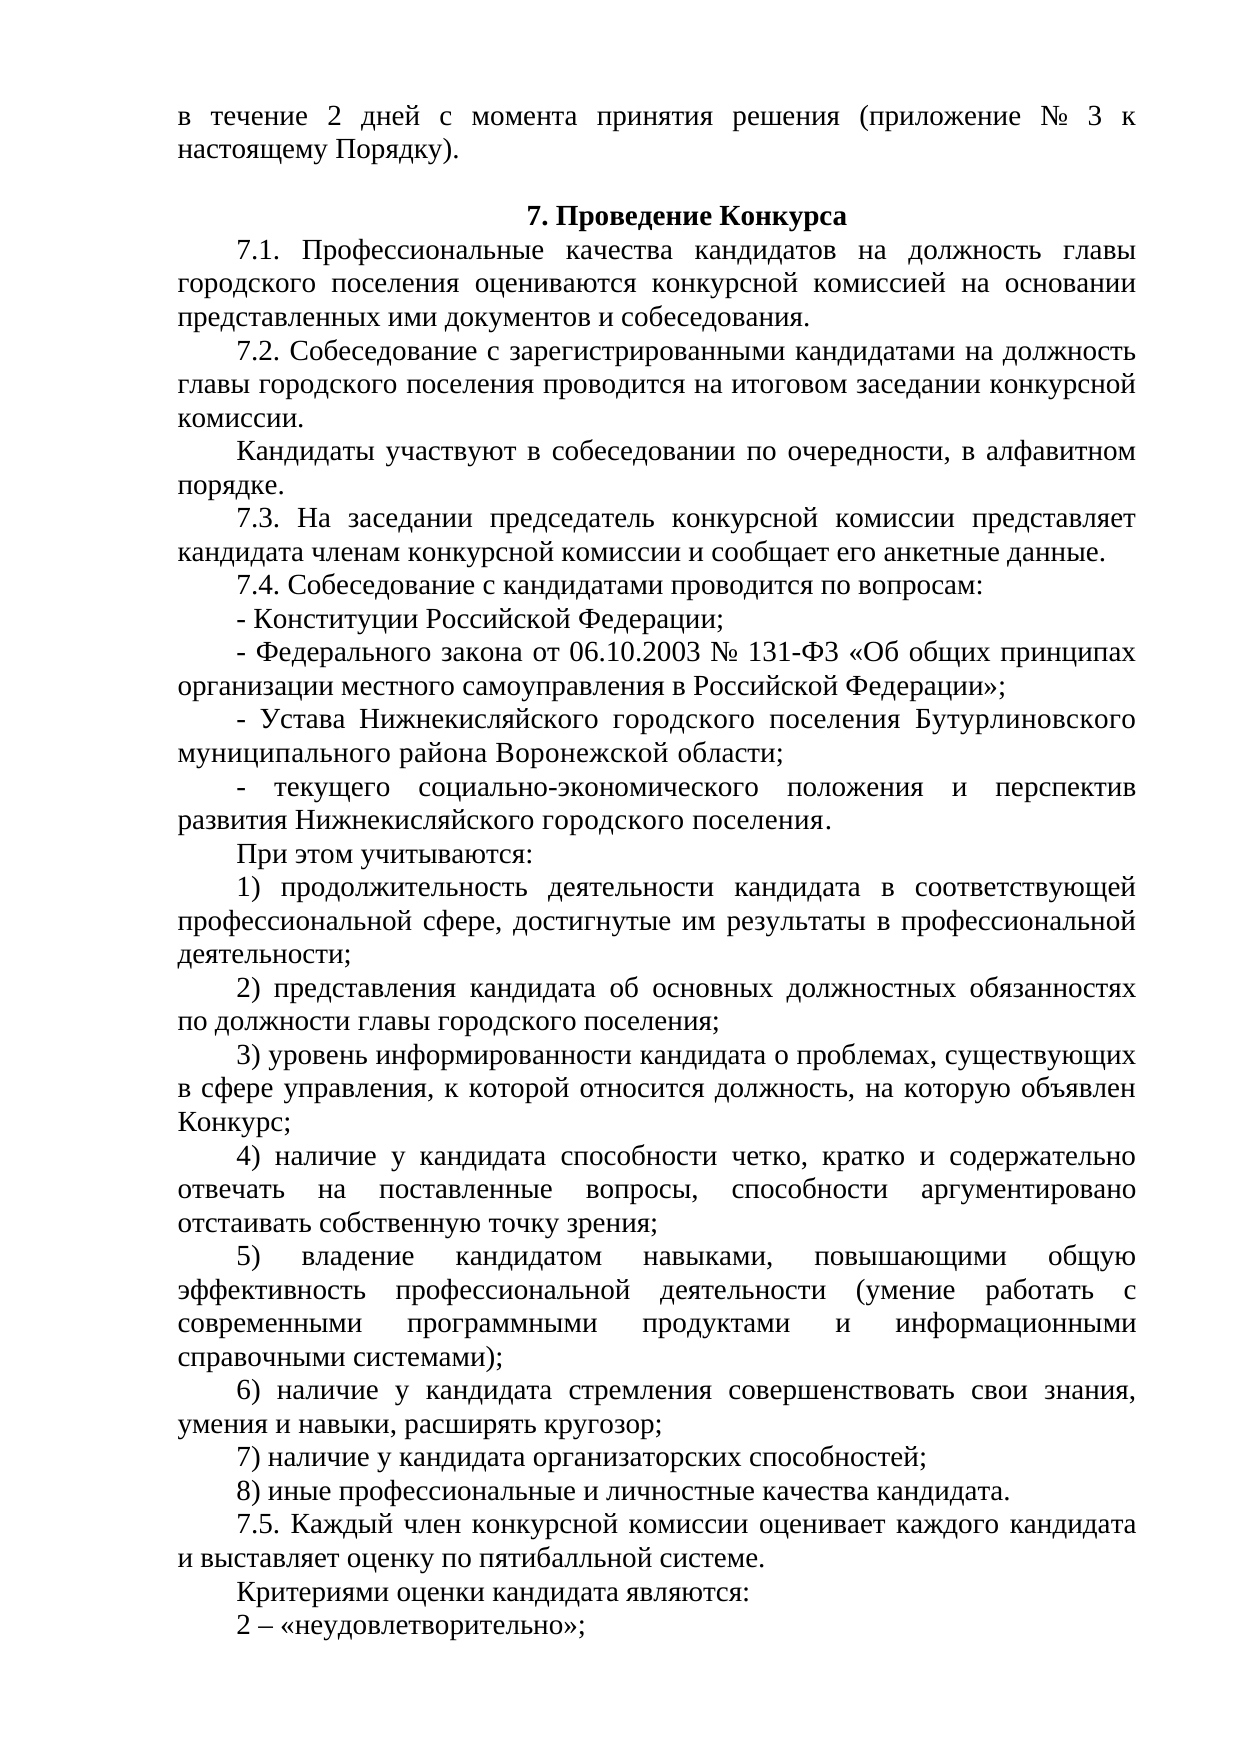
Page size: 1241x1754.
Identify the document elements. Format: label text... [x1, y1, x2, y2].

text 7) наличие у кандидата организаторских способностей; [177, 1439, 1137, 1473]
text 6) наличие у кандидата стремления совершенствовать свои знания, умения и навыки, расширять кругозор; [177, 1372, 1137, 1439]
text 8) иные профессиональные и личностные качества кандидата. [177, 1473, 1137, 1507]
text 7.4. Собеседование с кандидатами проводится по вопросам: [177, 567, 1137, 601]
text 7.2. Собеседование с зарегистрированными кандидатами на должность главы городского поселения проводится на итоговом заседании конкурсной комиссии. [177, 333, 1137, 433]
text 7. Проведение Конкурса [177, 198, 1137, 232]
text - текущего социально-экономического положения и перспектив развития Нижнекисляйского городского поселения. [177, 769, 1137, 836]
text Кандидаты участвуют в собеседовании по очередности, в алфавитном порядке. [177, 433, 1137, 500]
text 4) наличие у кандидата способности четко, кратко и содержательно отвечать на поставленные вопросы, способности аргументировано отстаивать собственную точку зрения; [177, 1138, 1137, 1238]
text - Устава Нижнекисляйского городского поселения Бутурлиновского муниципального района Воронежской области; [177, 702, 1137, 769]
text При этом учитываются: [177, 836, 1137, 869]
text 5) владение кандидатом навыками, повышающими общую эффективность профессиональной деятельности (умение работать с современными программными продуктами и информационными справочными системами); [177, 1238, 1137, 1372]
text 7.5. Каждый член конкурсной комиссии оценивает каждого кандидата и выставляет оценку по пятибалльной системе. [177, 1507, 1137, 1574]
text - Федерального закона от 06.10.2003 № 131-Ф3 «Об общих принципах организации местного самоуправления в Российской Федерации»; [177, 634, 1137, 702]
text Критериями оценки кандидата являются: [177, 1574, 1137, 1607]
text 7.3. На заседании председатель конкурсной комиссии представляет кандидата членам конкурсной комиссии и сообщает его анкетные данные. [177, 500, 1137, 567]
text 2) представления кандидата об основных должностных обязанностях по должности главы городского поселения; [177, 970, 1137, 1037]
text 2 – «неудовлетворительно»; [177, 1607, 1137, 1641]
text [177, 98, 1137, 165]
text 1) продолжительность деятельности кандидата в соответствующей профессиональной сфере, достигнутые им результаты в профессиональной деятельности; [177, 869, 1137, 970]
text 3) уровень информированности кандидата о проблемах, существующих в сфере управления, к которой относится должность, на которую объявлен Конкурс; [177, 1037, 1137, 1138]
text - Конституции Российской Федерации; [177, 601, 1137, 634]
text 7.1. Профессиональные качества кандидатов на должность главы городского поселения оцениваются конкурсной комиссией на основании представленных ими документов и собеседования. [177, 232, 1137, 333]
